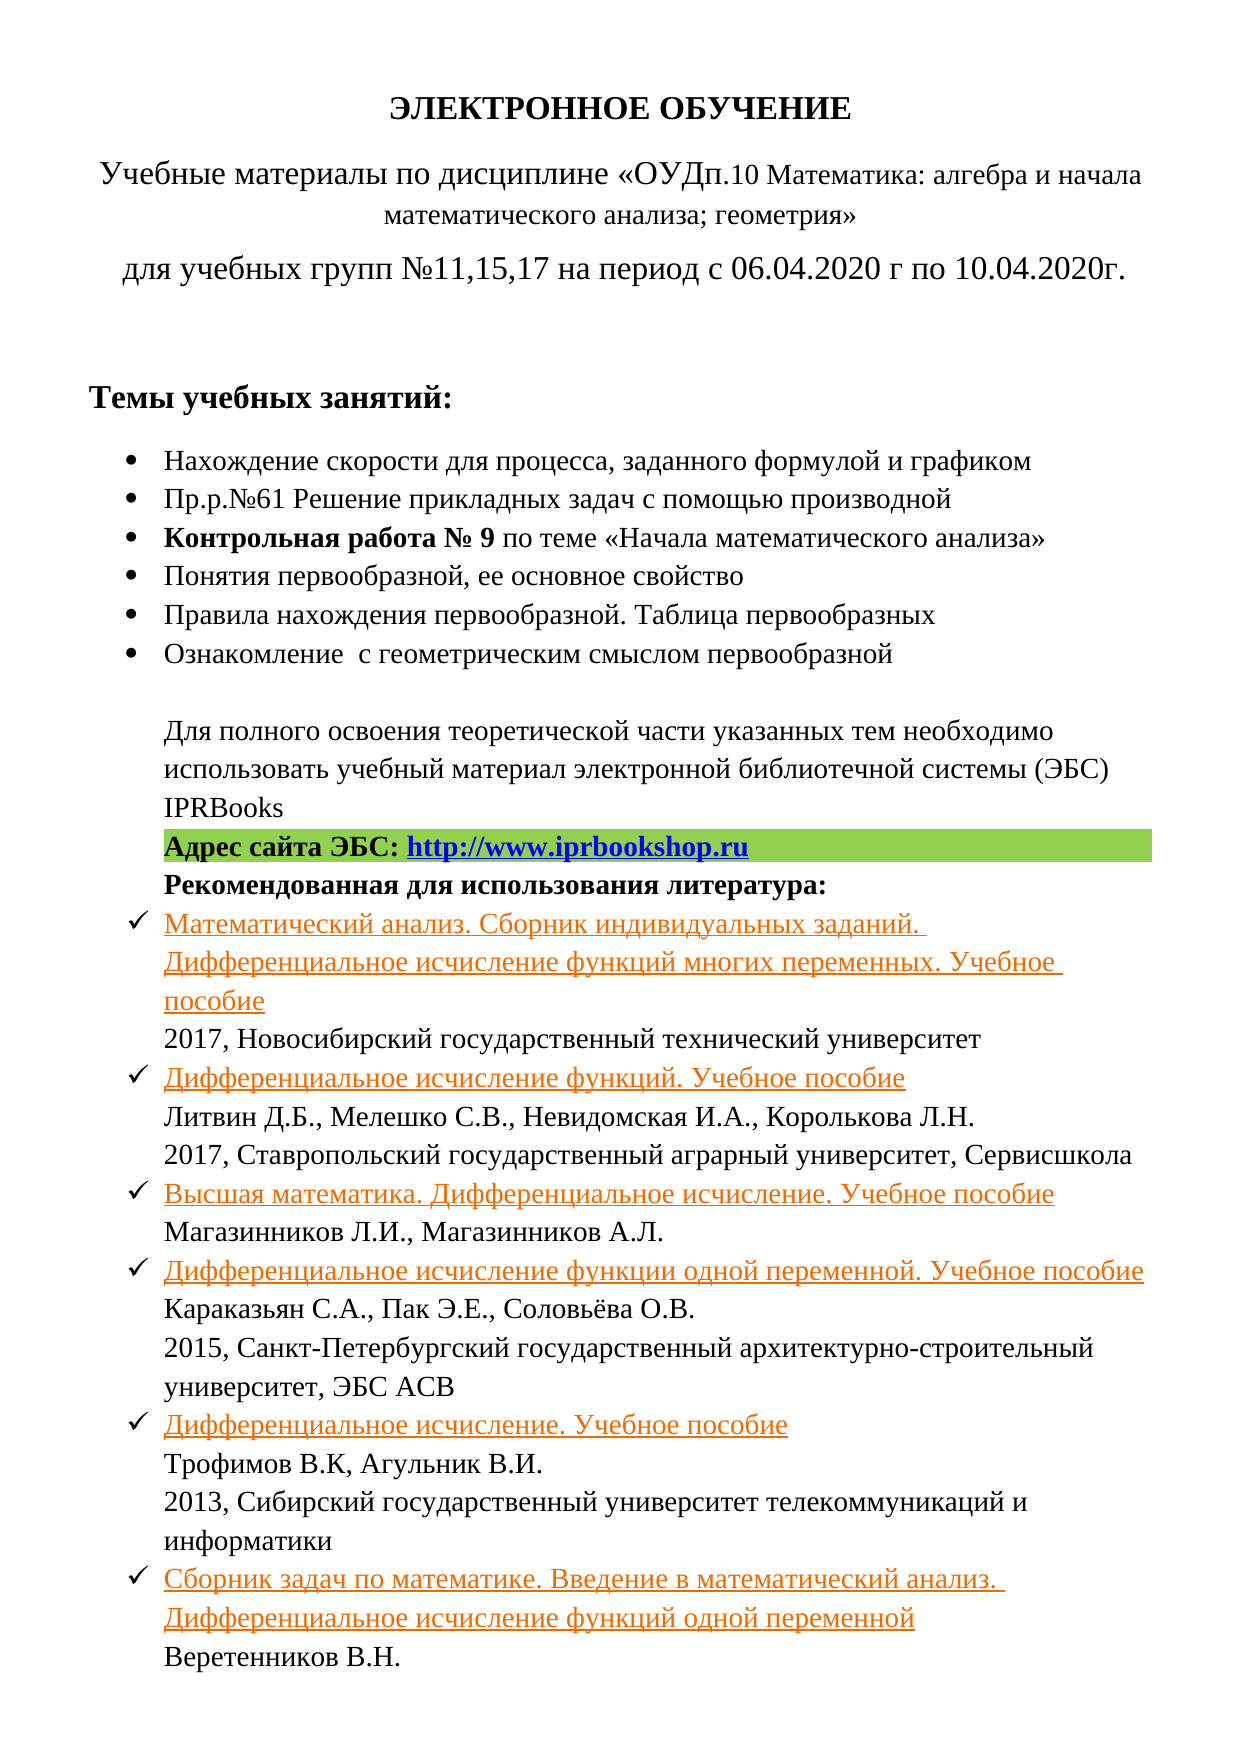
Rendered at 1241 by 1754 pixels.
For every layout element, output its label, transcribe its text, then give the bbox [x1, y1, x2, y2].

list Дифференциальное исчисление. Учебное пособие [126, 1407, 1152, 1441]
list Понятия первообразной, ее основное свойство [126, 558, 1152, 592]
list Сборник задач по математике. Введение в математический анализ. Дифференциальное исчисление функций одной переменной [126, 1561, 1152, 1634]
list 2015, Санкт-Петербургский государственный архитектурно-строительный университет, ЭБС АСВ [164, 1330, 1152, 1402]
list Веретенников В.Н. [164, 1639, 1152, 1672]
list Караказьян С.А., Пак Э.Е., Соловьёва О.В. [164, 1292, 1152, 1325]
list Дифференциальное исчисление функций. Учебное пособие [126, 1060, 1152, 1094]
list Высшая математика. Дифференциальное исчисление. Учебное пособие [126, 1176, 1152, 1209]
list Для полного освоения теоретической части указанных тем необходимо использовать учебный материал электронной библиотечной системы (ЭБС) IPRBooks [164, 713, 1152, 824]
text для учебных групп №11,15,17 на период с 06.04.2020 г по 10.04.2020г. [89, 248, 1152, 286]
list Адрес сайта ЭБС: http://www.iprbookshop.ru [164, 829, 1152, 862]
list 2013, Сибирский государственный университет телекоммуникаций и информатики [164, 1484, 1152, 1556]
list Математический анализ. Сборник индивидуальных заданий. Дифференциальное исчисление функций многих переменных. Учебное пособие [126, 906, 1152, 1016]
list Дифференциальное исчисление функции одной переменной. Учебное пособие [126, 1253, 1152, 1287]
list Ознакомление с геометрическим смыслом первообразной [126, 636, 1152, 669]
list Рекомендованная для использования литература: [164, 867, 1152, 901]
list Магазинников Л.И., Магазинников А.Л. [164, 1214, 1152, 1248]
list Пр.р.№61 Решение прикладных задач с помощью производной [126, 481, 1152, 515]
list Нахождение скорости для процесса, заданного формулой и графиком [126, 443, 1152, 476]
text Учебные материалы по дисциплине «ОУДп.10 Математика: алгебра и начала математического анализа; геометрия» [89, 153, 1152, 230]
list Литвин Д.Б., Мелешко С.В., Невидомская И.А., Королькова Л.Н. [164, 1099, 1152, 1132]
list Контрольная работа № 9 по теме «Начала математического анализа» [126, 520, 1152, 553]
text ЭЛЕКТРОННОЕ ОБУЧЕНИЕ [89, 89, 1152, 127]
list Трофимов В.К, Агульник В.И. [164, 1446, 1152, 1479]
list 2017, Новосибирский государственный технический университет [164, 1021, 1152, 1055]
text Темы учебных занятий: [89, 378, 1152, 416]
list Правила нахождения первообразной. Таблица первообразных [126, 597, 1152, 631]
list 2017, Ставропольский государственный аграрный университет, Сервисшкола [164, 1137, 1152, 1171]
